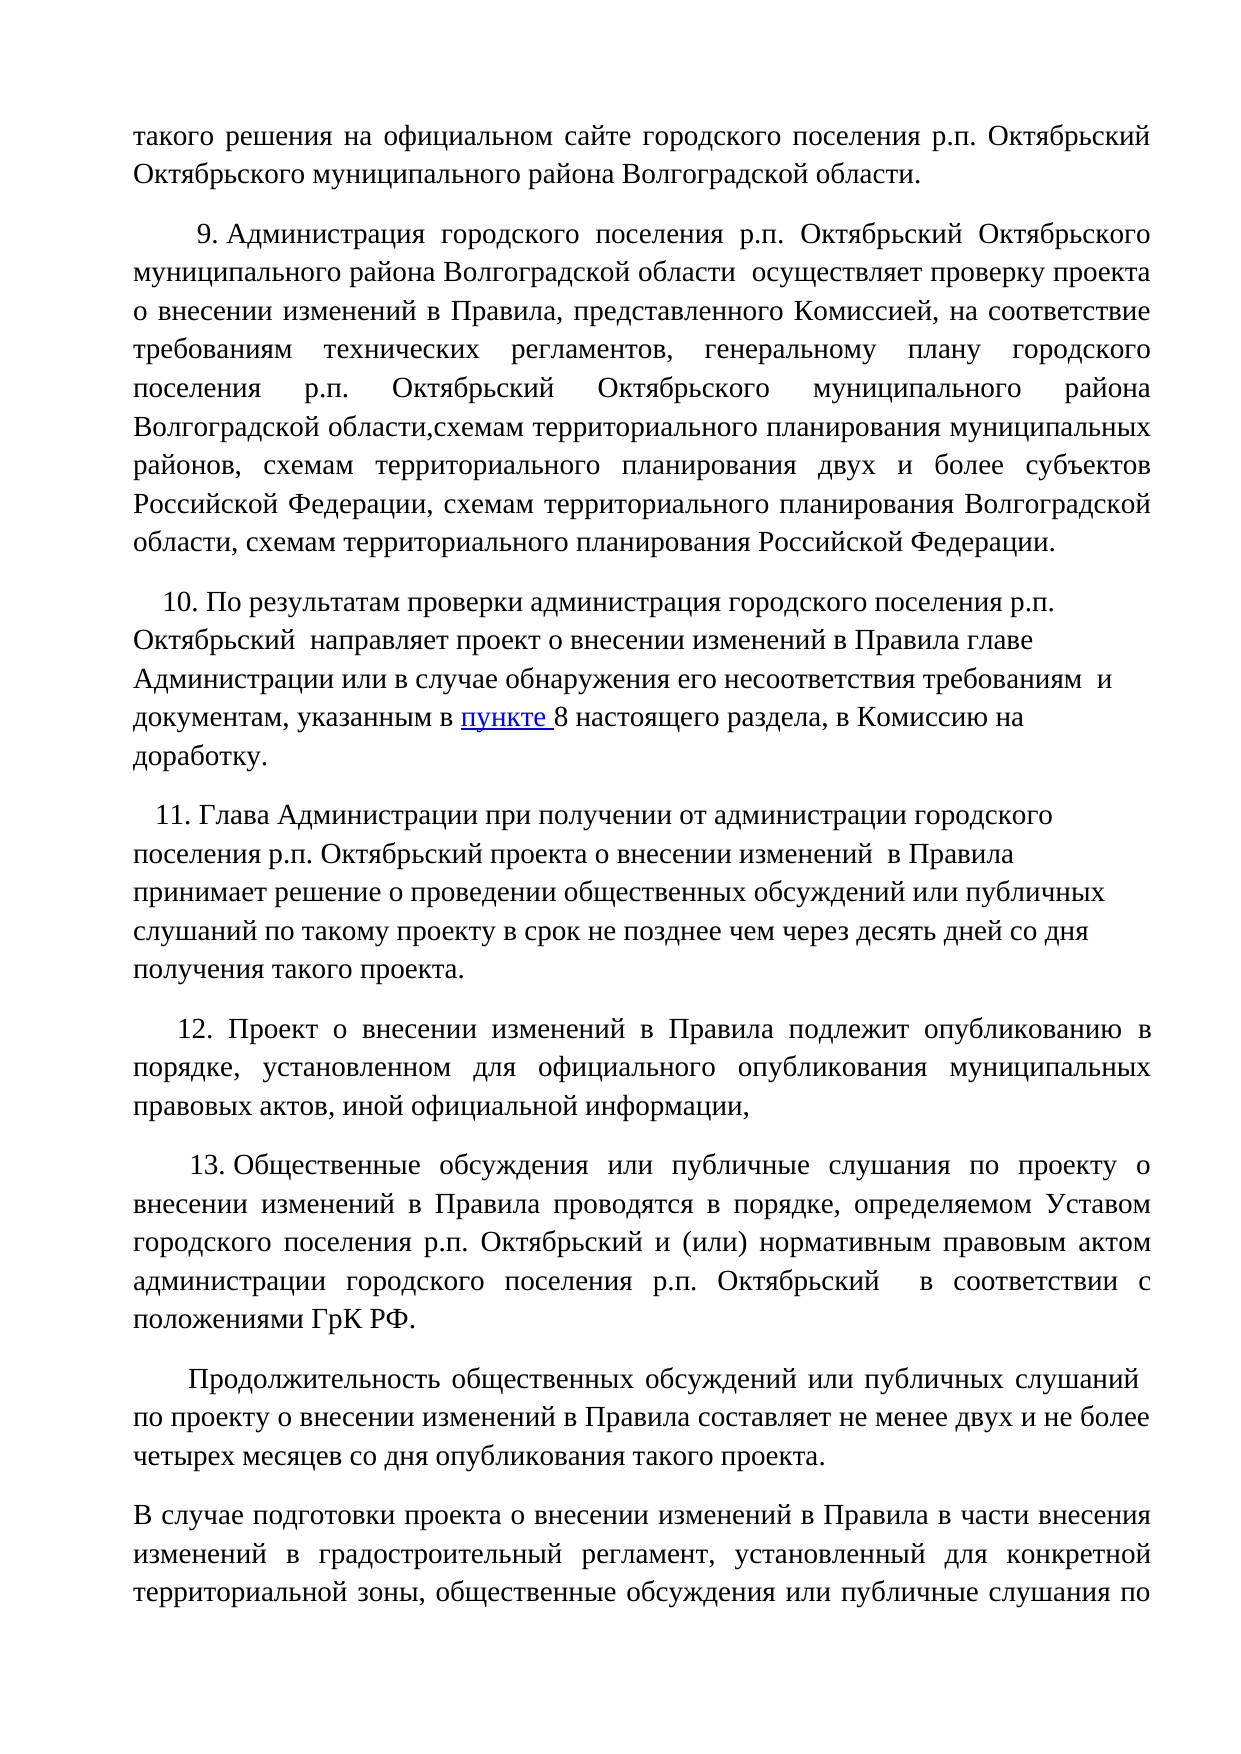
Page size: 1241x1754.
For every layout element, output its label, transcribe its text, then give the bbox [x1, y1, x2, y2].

text 9. Администрация городского поселения р.п. Октябрьский Октябрьского муниципального района Волгоградской области осуществляет проверку проекта о внесении изменений в Правила, представленного Комиссией, на соответствие требованиям технических регламентов, генеральному плану городского поселения р.п. Октябрьский Октябрьского муниципального района Волгоградской области,схемам территориального планирования муниципальных районов, схемам территориального планирования двух и более субъектов Российской Федерации, схемам территориального планирования Волгоградской области, схемам территориального планирования Российской Федерации. [133, 216, 1152, 558]
text 10. По результатам проверки администрация городского поселения р.п. Октябрьский направляет проект о внесении изменений в Правила главе Администрации или в случае обнаружения его несоответствия требованиям и документам, указанным в пункте 8 настоящего раздела, в Комиссию на доработку. [133, 584, 1152, 771]
text Продолжительность общественных обсуждений или публичных слушаний по проекту о внесении изменений в Правила составляет не менее двух и не более четырех месяцев со дня опубликования такого проекта. [133, 1361, 1152, 1471]
text 12. Проект о внесении изменений в Правила подлежит опубликованию в порядке, установленном для официального опубликования муниципальных правовых актов, иной официальной информации, [133, 1011, 1152, 1121]
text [133, 1497, 1152, 1608]
text 13. Общественные обсуждения или публичные слушания по проекту о внесении изменений в Правила проводятся в порядке, определяемом Уставом городского поселения р.п. Октябрьский и (или) нормативным правовым актом администрации городского поселения р.п. Октябрьский в соответствии с положениями ГрК РФ. [133, 1147, 1152, 1335]
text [133, 118, 1152, 190]
text 11. Глава Администрации при получении от администрации городского поселения р.п. Октябрьский проекта о внесении изменений в Правила принимает решение о проведении общественных обсуждений или публичных слушаний по такому проекту в срок не позднее чем через десять дней со дня получения такого проекта. [133, 797, 1152, 985]
